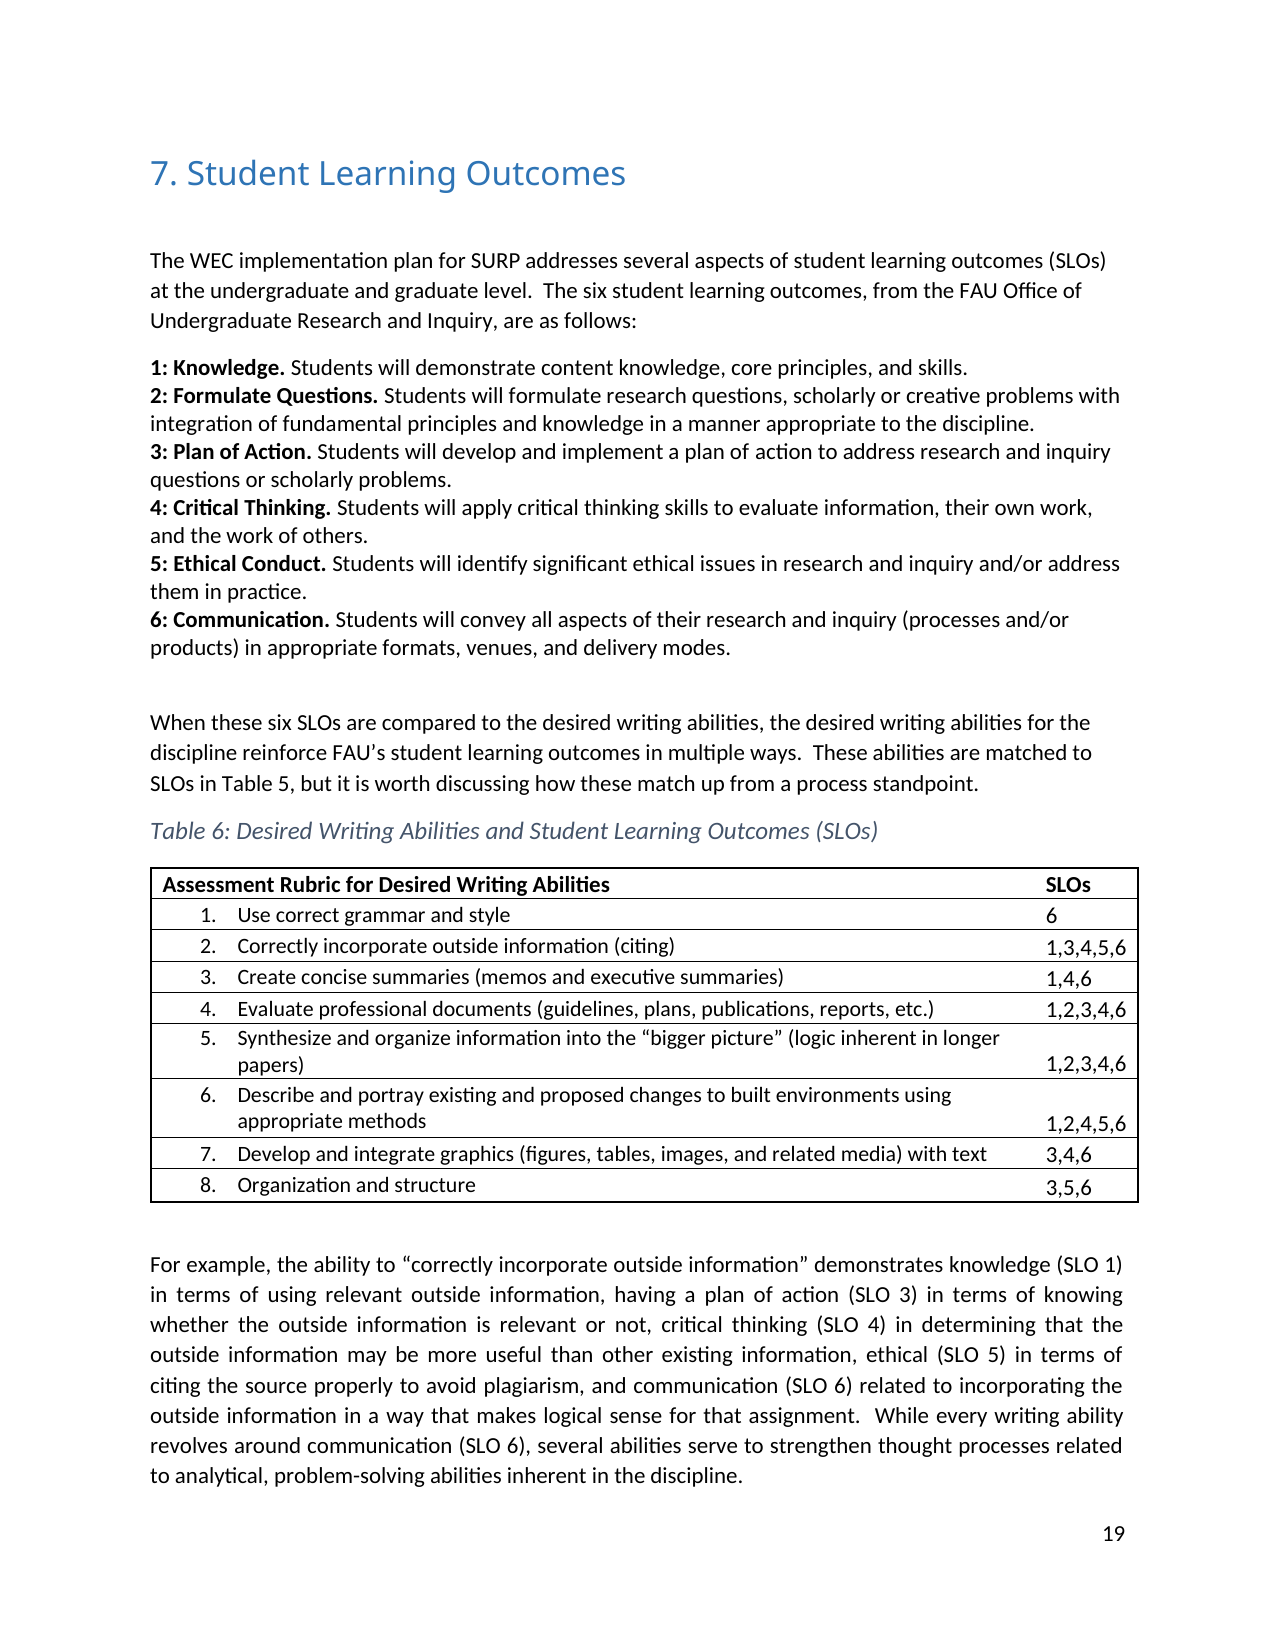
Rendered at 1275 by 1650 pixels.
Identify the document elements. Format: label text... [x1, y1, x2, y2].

table_header SLOs [1034, 869, 1137, 898]
text 1: Knowledge. Students will demonstrate content knowledge, core principles, and skills. [150, 353, 1125, 381]
table_cell 1,2,4,5,6 [1034, 1079, 1137, 1137]
table_cell Develop and integrate graphics (figures, tables, images, and related media) with text [152, 1138, 1034, 1168]
table_header Assessment Rubric for Desired Writing Abilities [152, 869, 1034, 898]
text Table 6: Desired Writing Abilities and Student Learning Outcomes (SLOs) [150, 816, 1125, 846]
table_cell 1,4,6 [1034, 962, 1137, 992]
text 4: Critical Thinking. Students will apply critical thinking skills to evaluate information, their own work, and the work of others. [150, 493, 1125, 549]
table_cell Use correct grammar and style [152, 899, 1034, 929]
table_cell Describe and portray existing and proposed changes to built environments using appropriate methods [152, 1079, 1034, 1137]
table_cell Create concise summaries (memos and executive summaries) [152, 962, 1034, 992]
table_cell 3,4,6 [1034, 1138, 1137, 1168]
text For example, the ability to “correctly incorporate outside information” demonstrates knowledge (SLO 1) in terms of using relevant outside information, having a plan of action (SLO 3) in terms of knowing whether the outside information is relevant or not, critical thinking (SLO 4) in determining that the outside information may be more useful than other existing information, ethical (SLO 5) in terms of citing the source properly to avoid plagiarism, and communication (SLO 6) related to incorporating the outside information in a way that makes logical sense for that assignment. While every writing ability revolves around communication (SLO 6), several abilities serve to strengthen thought processes related to analytical, problem-solving abilities inherent in the discipline. [150, 1250, 1125, 1489]
table_cell 1,3,4,5,6 [1034, 930, 1137, 961]
text When these six SLOs are compared to the desired writing abilities, the desired writing abilities for the discipline reinforce FAU’s student learning outcomes in multiple ways. These abilities are matched to SLOs in Table 5, but it is worth discussing how these match up from a process standpoint. [150, 708, 1125, 797]
table_cell Evaluate professional documents (guidelines, plans, publications, reports, etc.) [152, 993, 1034, 1023]
text 5: Ethical Conduct. Students will identify significant ethical issues in research and inquiry and/or address them in practice. [150, 549, 1125, 605]
table_cell 6 [1034, 899, 1137, 929]
table_cell Correctly incorporate outside information (citing) [152, 930, 1034, 961]
text 2: Formulate Questions. Students will formulate research questions, scholarly or creative problems with integration of fundamental principles and knowledge in a manner appropriate to the discipline. [150, 381, 1125, 437]
table_cell 1,2,3,4,6 [1034, 1024, 1137, 1077]
text The WEC implementation plan for SURP addresses several aspects of student learning outcomes (SLOs) at the undergraduate and graduate level. The six student learning outcomes, from the FAU Office of Undergraduate Research and Inquiry, are as follows: [150, 246, 1125, 334]
text 3: Plan of Action. Students will develop and implement a plan of action to address research and inquiry questions or scholarly problems. [150, 437, 1125, 493]
table_cell 1,2,3,4,6 [1034, 993, 1137, 1023]
table_cell Organization and structure [152, 1169, 1034, 1201]
table_cell 3,5,6 [1034, 1169, 1137, 1201]
subtitle 7. Student Learning Outcomes [150, 150, 1125, 195]
text 6: Communication. Students will convey all aspects of their research and inquiry (processes and/or products) in appropriate formats, venues, and delivery modes. [150, 605, 1125, 661]
table_cell Synthesize and organize information into the “bigger picture” (logic inherent in longer papers) [152, 1024, 1034, 1077]
